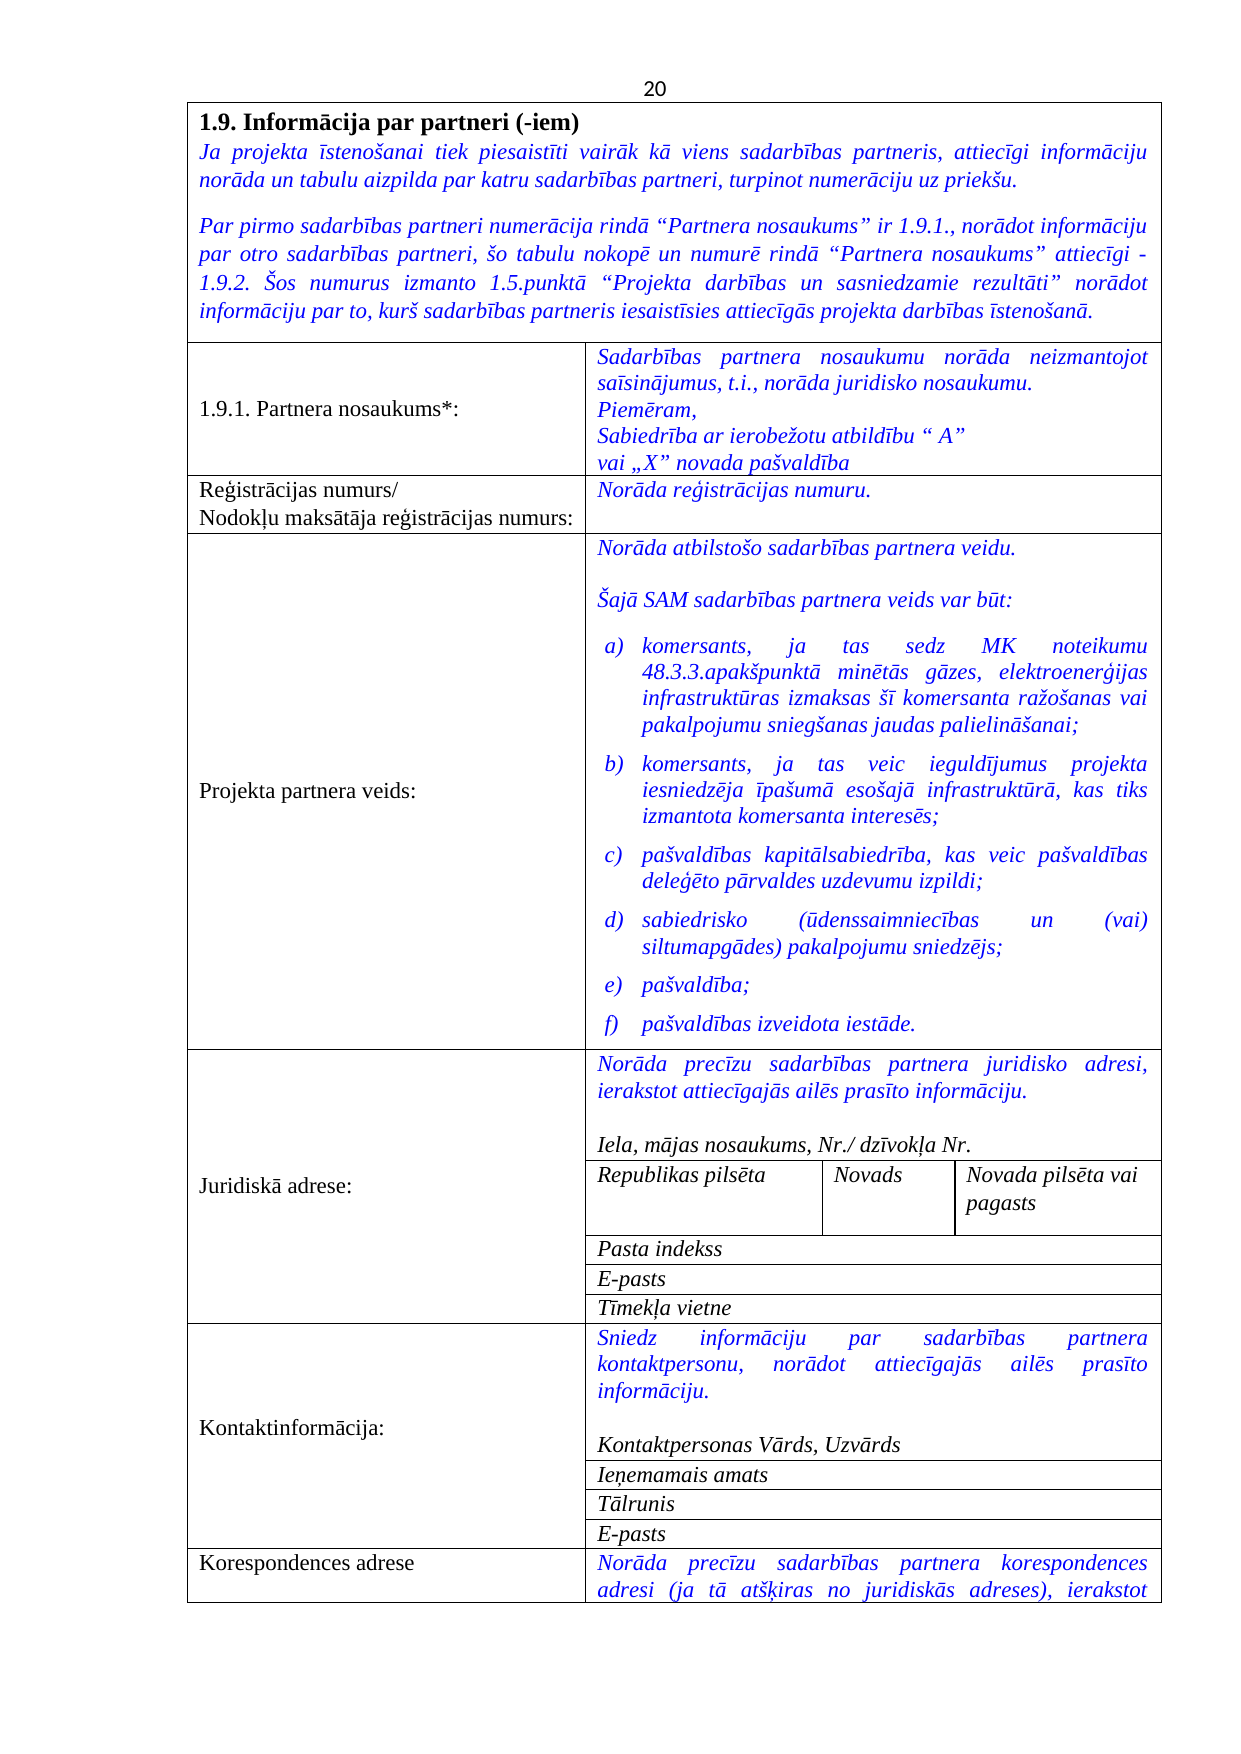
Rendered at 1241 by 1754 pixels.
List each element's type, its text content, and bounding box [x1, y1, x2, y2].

table_cell Novads [823, 1161, 954, 1234]
table_cell Pasta indekss [586, 1236, 1161, 1264]
table_cell Juridiskā adrese: [188, 1050, 585, 1323]
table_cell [188, 1549, 585, 1602]
table_cell Reģistrācijas numurs/ Nodokļu maksātāja reģistrācijas numurs: [188, 476, 585, 533]
table_cell Tīmekļa vietne [586, 1295, 1161, 1323]
table_cell Sniedz informāciju par sadarbības partnera kontaktpersonu, norādot attiecīgajās ailēs prasīto informāciju. Kontaktpersonas Vārds, Uzvārds [586, 1324, 1161, 1460]
table_header 1.9. Informācija par partneri (-iem) Ja projekta īstenošanai tiek piesaistīti vairāk kā viens sadarbības partneris, attiecīgi informāciju norāda un tabulu aizpilda par katru sadarbības partneri, turpinot numerāciju uz priekšu. Par pirmo sadarbības partneri numerācija rindā “Partnera nosaukums” ir 1.9.1., norādot informāciju par otro sadarbības partneri, šo tabulu nokopē un numurē rindā “Partnera nosaukums” attiecīgi - 1.9.2. Šos numurus izmanto 1.5.punktā “Projekta darbības un sasniedzamie rezultāti” norādot informāciju par to, kurš sadarbības partneris iesaistīsies attiecīgās projekta darbības īstenošanā. [188, 103, 1161, 342]
table_cell Norāda atbilstošo sadarbības partnera veidu. Šajā SAM sadarbības partnera veids var būt: komersants, ja tas sedz MK noteikumu 48.3.3.apakšpunktā minētās gāzes, elektroenerģijas infrastruktūras izmaksas šī komersanta ražošanas vai pakalpojumu sniegšanas jaudas palielināšanai; komersants, ja tas veic ieguldījumus projekta iesniedzēja īpašumā esošajā infrastruktūrā, kas tiks izmantota komersanta interesēs; pašvaldības kapitālsabiedrība, kas veic pašvaldības deleģēto pārvaldes uzdevumu izpildi; sabiedrisko (ūdenssaimniecības un (vai) siltumapgādes) pakalpojumu sniedzējs; pašvaldība; pašvaldības izveidota iestāde. [586, 534, 1161, 1049]
table_cell Norāda precīzu sadarbības partnera juridisko adresi, ierakstot attiecīgajās ailēs prasīto informāciju. Iela, mājas nosaukums, Nr./ dzīvokļa Nr. [586, 1050, 1161, 1160]
table_cell Republikas pilsēta [586, 1161, 822, 1234]
table_cell Sadarbības partnera nosaukumu norāda neizmantojot saīsinājumus, t.i., norāda juridisko nosaukumu. Piemēram, Sabiedrība ar ierobežotu atbildību “ A” vai „X” novada pašvaldība [586, 343, 1161, 475]
table_cell Novada pilsēta vai pagasts [956, 1161, 1161, 1234]
table_cell Kontaktinformācija: [188, 1324, 585, 1548]
table_cell Norāda reģistrācijas numuru. [586, 476, 1161, 533]
table_cell Ieņemamais amats [586, 1461, 1161, 1489]
table_cell E-pasts [586, 1265, 1161, 1293]
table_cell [586, 1549, 1161, 1602]
table_cell E-pasts [586, 1520, 1161, 1548]
table_cell Tālrunis [586, 1490, 1161, 1519]
table_cell Projekta partnera veids: [188, 534, 585, 1049]
table_cell 1.9.1. Partnera nosaukums*: [188, 343, 585, 475]
